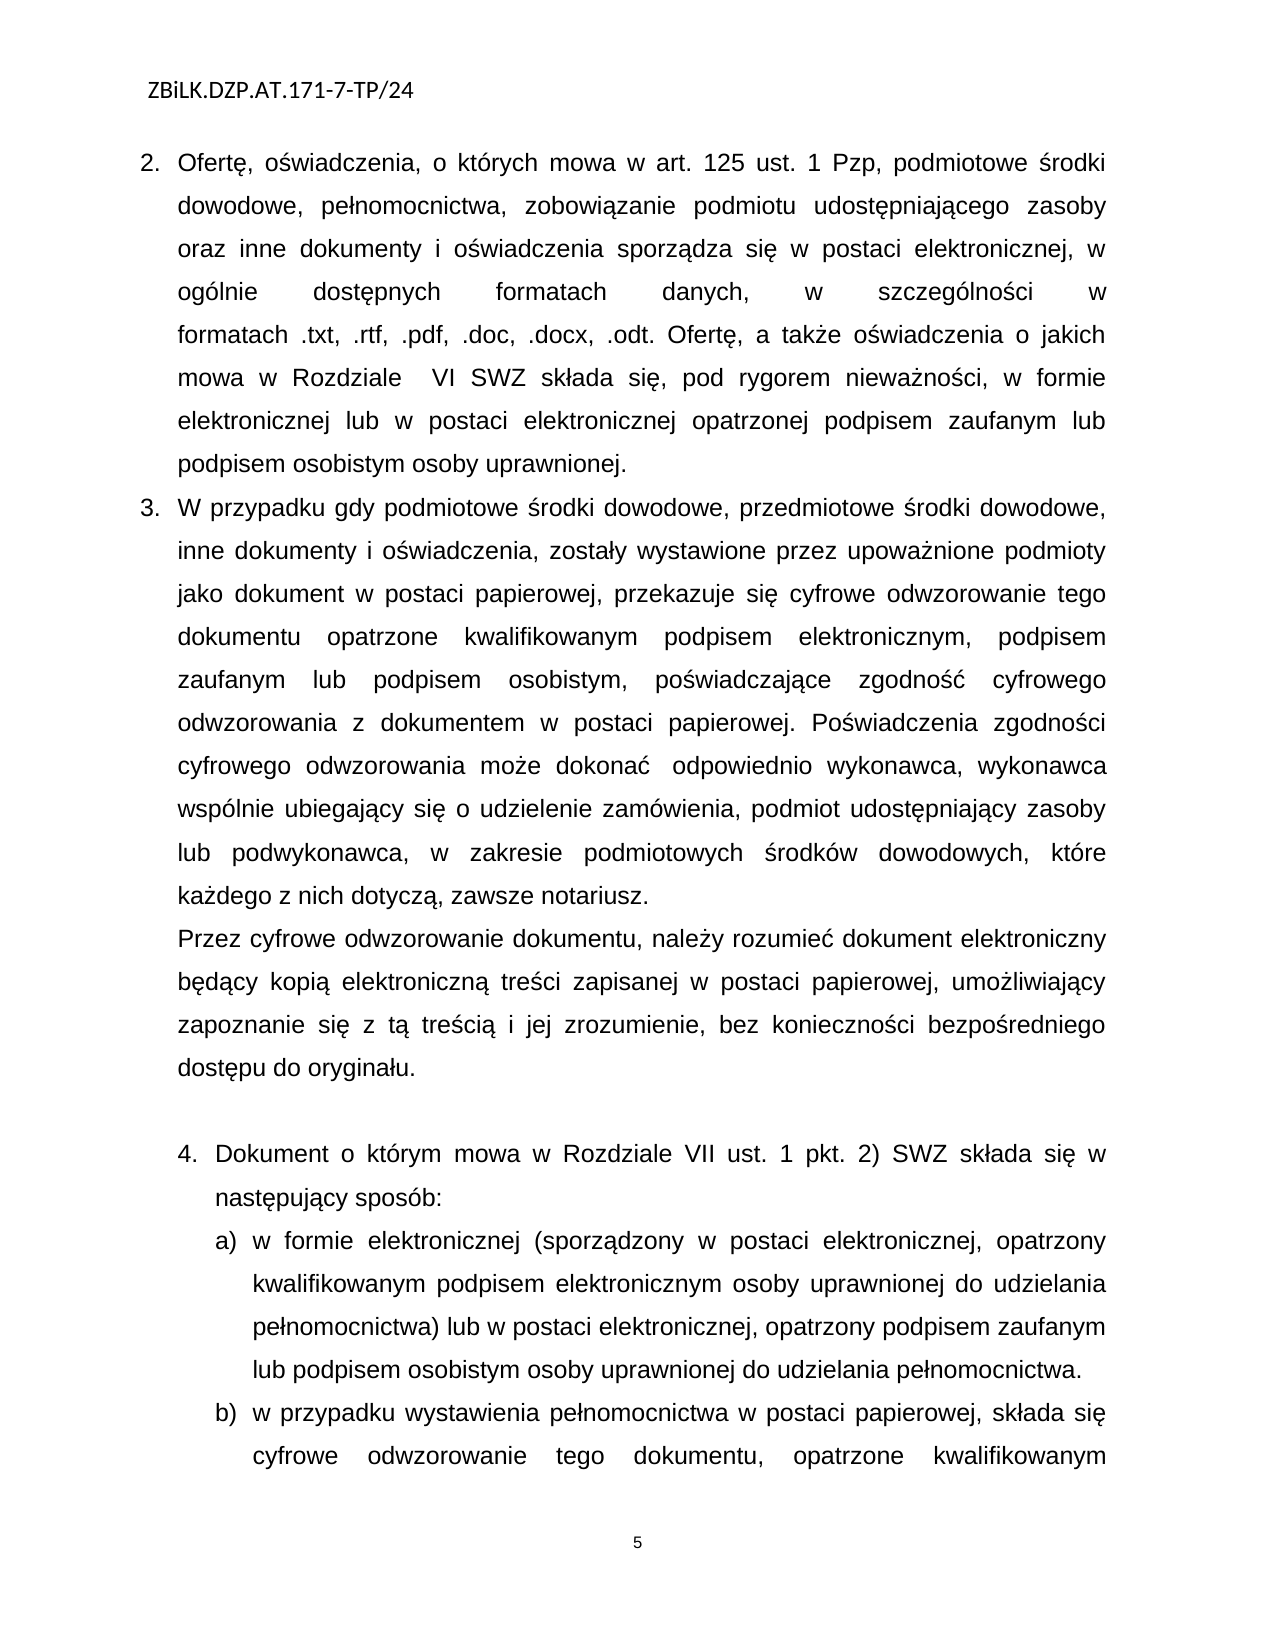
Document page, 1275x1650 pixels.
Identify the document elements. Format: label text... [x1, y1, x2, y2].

list Ofertę, oświadczenia, o których mowa w art. 125 ust. 1 Pzp, podmiotowe środki dowodowe, pełnomocnictwa, zobowiązanie podmiotu udostępniającego zasoby oraz inne dokumenty i oświadczenia sporządza się w postaci elektronicznej, w ogólnie dostępnych formatach danych, w szczególności w formatach .txt, .rtf, .pdf, .doc, .docx, .odt. Ofertę, a także oświadczenia o jakich mowa w Rozdziale VI SWZ składa się, pod rygorem nieważności, w formie elektronicznej lub w postaci elektronicznej opatrzonej podpisem zaufanym lub podpisem osobistym osoby uprawnionej. [140, 148, 1107, 478]
list W przypadku gdy podmiotowe środki dowodowe, przedmiotowe środki dowodowe, inne dokumenty i oświadczenia, zostały wystawione przez upoważnione podmioty jako dokument w postaci papierowej, przekazuje się cyfrowe odwzorowanie tego dokumentu opatrzone kwalifikowanym podpisem elektronicznym, podpisem zaufanym lub podpisem osobistym, poświadczające zgodność cyfrowego odwzorowania z dokumentem w postaci papierowej. Poświadczenia zgodności cyfrowego odwzorowania może dokonać odpowiednio wykonawca, wykonawca wspólnie ubiegający się o udzielenie zamówienia, podmiot udostępniający zasoby lub podwykonawca, w zakresie podmiotowych środków dowodowych, które każdego z nich dotyczą, zawsze notariusz. [140, 493, 1107, 909]
list Dokument o którym mowa w Rozdziale VII ust. 1 pkt. 2) SWZ składa się w następujący sposób: [177, 1139, 1107, 1211]
list Przez cyfrowe odwzorowanie dokumentu, należy rozumieć dokument elektroniczny będący kopią elektroniczną treści zapisanej w postaci papierowej, umożliwiający zapoznanie się z tą treścią i jej zrozumienie, bez konieczności bezpośredniego dostępu do oryginału. [177, 924, 1107, 1082]
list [215, 1398, 1107, 1470]
list w formie elektronicznej (sporządzony w postaci elektronicznej, opatrzony kwalifikowanym podpisem elektronicznym osoby uprawnionej do udzielania pełnomocnictwa) lub w postaci elektronicznej, opatrzony podpisem zaufanym lub podpisem osobistym osoby uprawnionej do udzielania pełnomocnictwa. [215, 1226, 1107, 1384]
